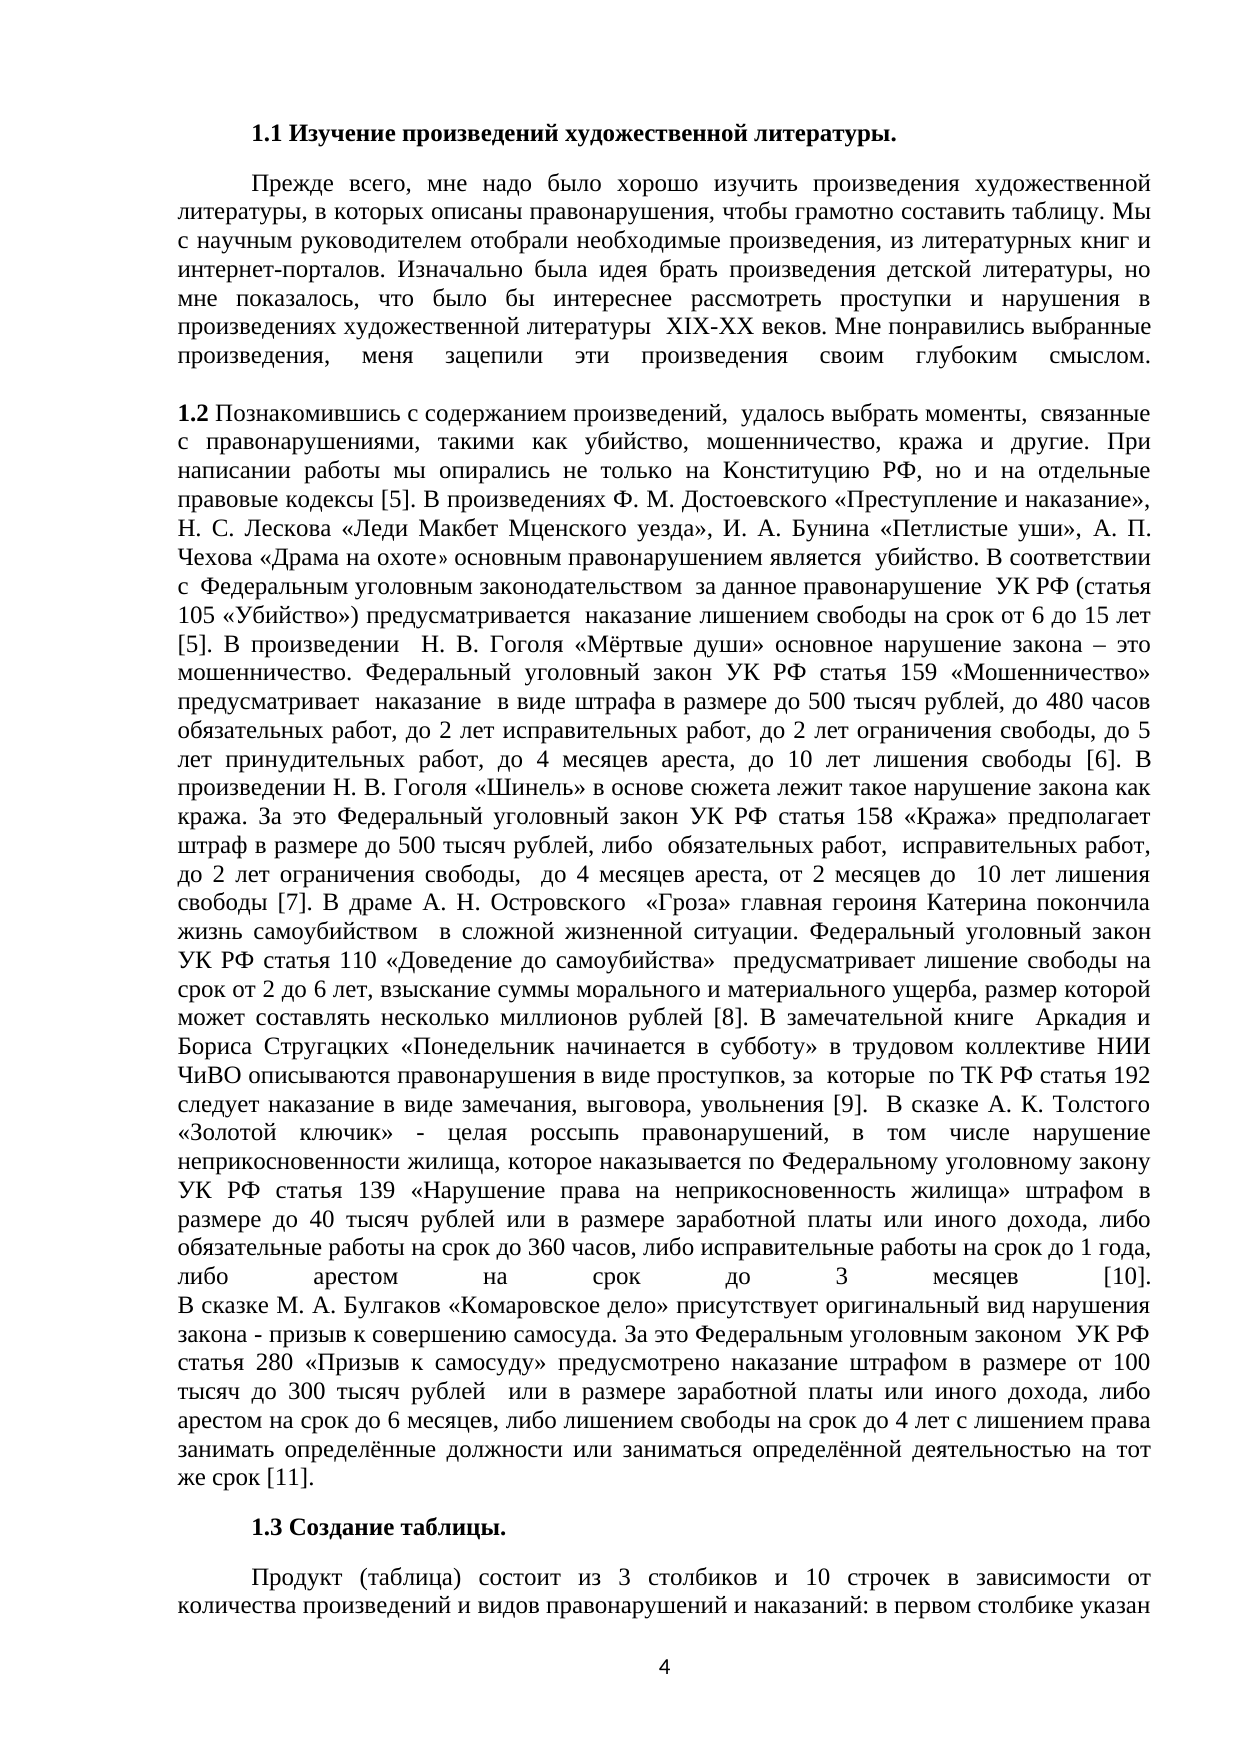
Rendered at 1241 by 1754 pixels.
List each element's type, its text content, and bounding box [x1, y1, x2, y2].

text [177, 1562, 1152, 1619]
text Прежде всего, мне надо было хорошо изучить произведения художественной литературы, в которых описаны правонарушения, чтобы грамотно составить таблицу. Мы с научным руководителем отобрали необходимые произведения, из литературных книг и интернет-порталов. Изначально была идея брать произведения детской литературы, но мне показалось, что было бы интереснее рассмотреть проступки и нарушения в произведениях художественной литературы XIX-XX веков. Мне понравились выбранные произведения, меня зацепили эти произведения своим глубоким смыслом. 1.2 Познакомившись с содержанием произведений, удалось выбрать моменты, связанные с правонарушениями, такими как убийство, мошенничество, кража и другие. При написании работы мы опирались не только на Конституцию РФ, но и на отдельные правовые кодексы [5]. В произведениях Ф. М. Достоевского «Преступление и наказание», Н. С. Лескова «Леди Макбет Мценского уезда», И. А. Бунина «Петлистые уши», А. П. Чехова «Драма на охоте» основным правонарушением является убийство. В соответствии с Федеральным уголовным законодательством за данное правонарушение УК РФ (статья 105 «Убийство») предусматривается наказание лишением свободы на срок от 6 до 15 лет [5]. В произведении Н. В. Гоголя «Мёртвые души» основное нарушение закона – это мошенничество. Федеральный уголовный закон УК РФ статья 159 «Мошенничество» предусматривает наказание в виде штрафа в размере до 500 тысяч рублей, до 480 часов обязательных работ, до 2 лет исправительных работ, до 2 лет ограничения свободы, до 5 лет принудительных работ, до 4 месяцев ареста, до 10 лет лишения свободы [6]. В произведении Н. В. Гоголя «Шинель» в основе сюжета лежит такое нарушение закона как кража. За это Федеральный уголовный закон УК РФ статья 158 «Кража» предполагает штраф в размере до 500 тысяч рублей, либо обязательных работ, исправительных работ, до 2 лет ограничения свободы, до 4 месяцев ареста, от 2 месяцев до 10 лет лишения свободы [7]. В драме А. Н. Островского «Гроза» главная героиня Катерина покончила жизнь самоубийством в сложной жизненной ситуации. Федеральный уголовный закон УК РФ статья 110 «Доведение до самоубийства» предусматривает лишение свободы на срок от 2 до 6 лет, взыскание суммы морального и материального ущерба, размер которой может составлять несколько миллионов рублей [8]. В замечательной книге Аркадия и Бориса Стругацких «Понедельник начинается в субботу» в трудовом коллективе НИИ ЧиВО описываются правонарушения в виде проступков, за которые по ТК РФ статья 192 следует наказание в виде замечания, выговора, увольнения [9]. В сказке А. К. Толстого «Золотой ключик» - целая россыпь правонарушений, в том числе нарушение неприкосновенности жилища, которое наказывается по Федеральному уголовному закону УК РФ статья 139 «Нарушение права на неприкосновенность жилища» штрафом в размере до 40 тысяч рублей или в размере заработной платы или иного дохода, либо обязательные работы на срок до 360 часов, либо исправительные работы на срок до 1 года, либо арестом на срок до 3 месяцев [10]. В сказке М. А. Булгаков «Комаровское дело» присутствует оригинальный вид нарушения закона - призыв к совершению самосуда. За это Федеральным уголовным законом УК РФ статья 280 «Призыв к самосуду» предусмотрено наказание штрафом в размере от 100 тысяч до 300 тысяч рублей или в размере заработной платы или иного дохода, либо арестом на срок до 6 месяцев, либо лишением свободы на срок до 4 лет с лишением права занимать определённые должности или заниматься определённой деятельностью на тот же срок [11]. [177, 168, 1152, 1491]
text 1.3 Создание таблицы. [177, 1512, 1152, 1541]
text 1.1 Изучение произведений художественной литературы. [177, 118, 1152, 147]
